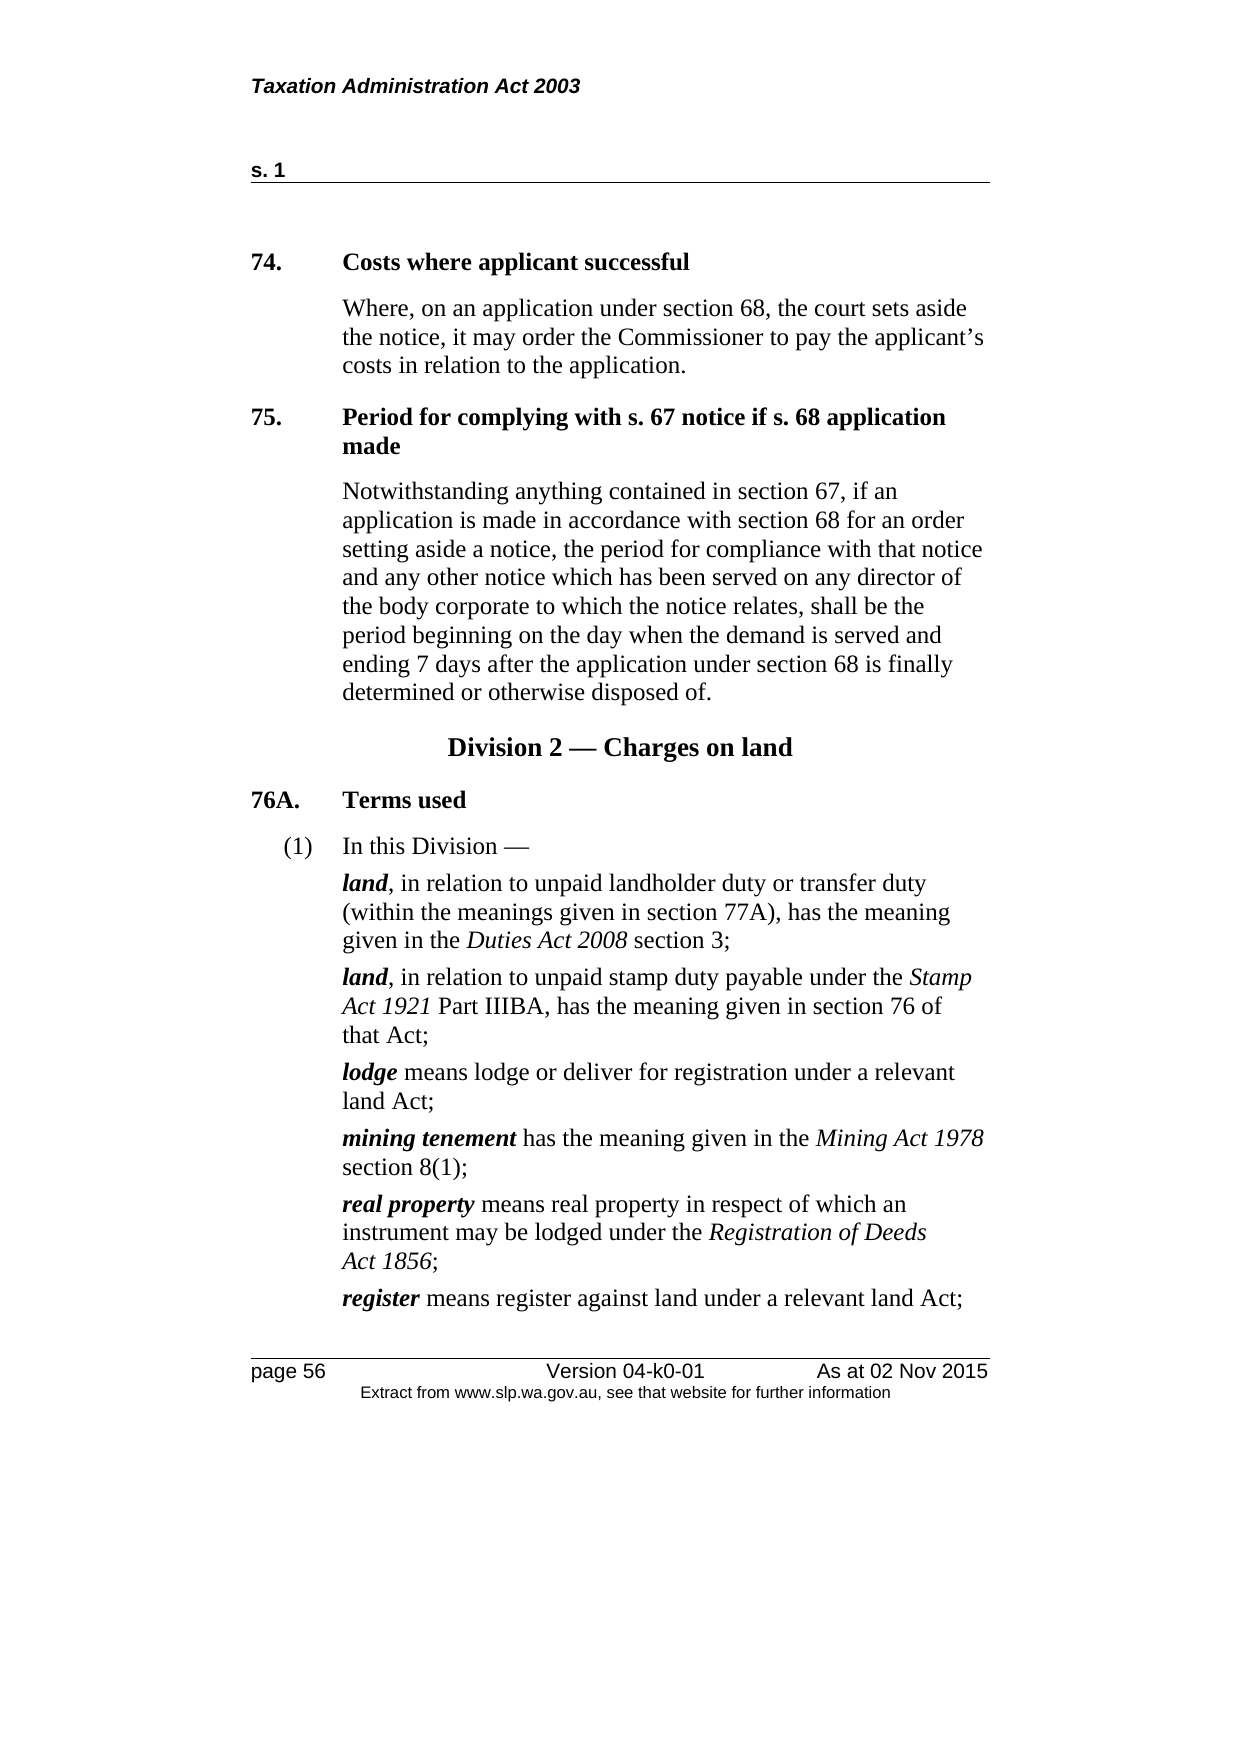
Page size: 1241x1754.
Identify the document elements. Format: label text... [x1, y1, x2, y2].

text mining tenement has the meaning given in the Mining Act 1978 section 8(1); [251, 1123, 990, 1180]
subtitle Division 2 — Charges on land [251, 731, 990, 762]
text lodge means lodge or deliver for registration under a relevant land Act; [251, 1057, 990, 1114]
subtitle 76A. Terms used [251, 785, 990, 814]
text (1) In this Division — [251, 831, 990, 859]
text land, in relation to unpaid landholder duty or transfer duty (within the meanings given in section 77A), has the meaning given in the Duties Act 2008 section 3; [251, 868, 990, 954]
text real property means real property in respect of which an instrument may be lodged under the Registration of Deeds Act 1856; [251, 1189, 990, 1275]
text land, in relation to unpaid stamp duty payable under the Stamp Act 1921 Part IIIBA, has the meaning given in section 76 of that Act; [251, 962, 990, 1049]
subtitle 74. Costs where applicant successful [251, 247, 990, 276]
text Notwithstanding anything contained in section 67, if an application is made in accordance with section 68 for an order setting aside a notice, the period for compliance with that notice and any other notice which has been served on any director of the body corporate to which the notice relates, shall be the period beginning on the day when the demand is served and ending 7 days after the application under section 68 is finally determined or otherwise disposed of. [251, 476, 990, 706]
subtitle 75. Period for complying with s. 67 notice if s. 68 application made [251, 402, 990, 459]
text register means register against land under a relevant land Act; [251, 1283, 990, 1312]
text Where, on an application under section 68, the court sets aside the notice, it may order the Commissioner to pay the applicant’s costs in relation to the application. [251, 293, 990, 379]
